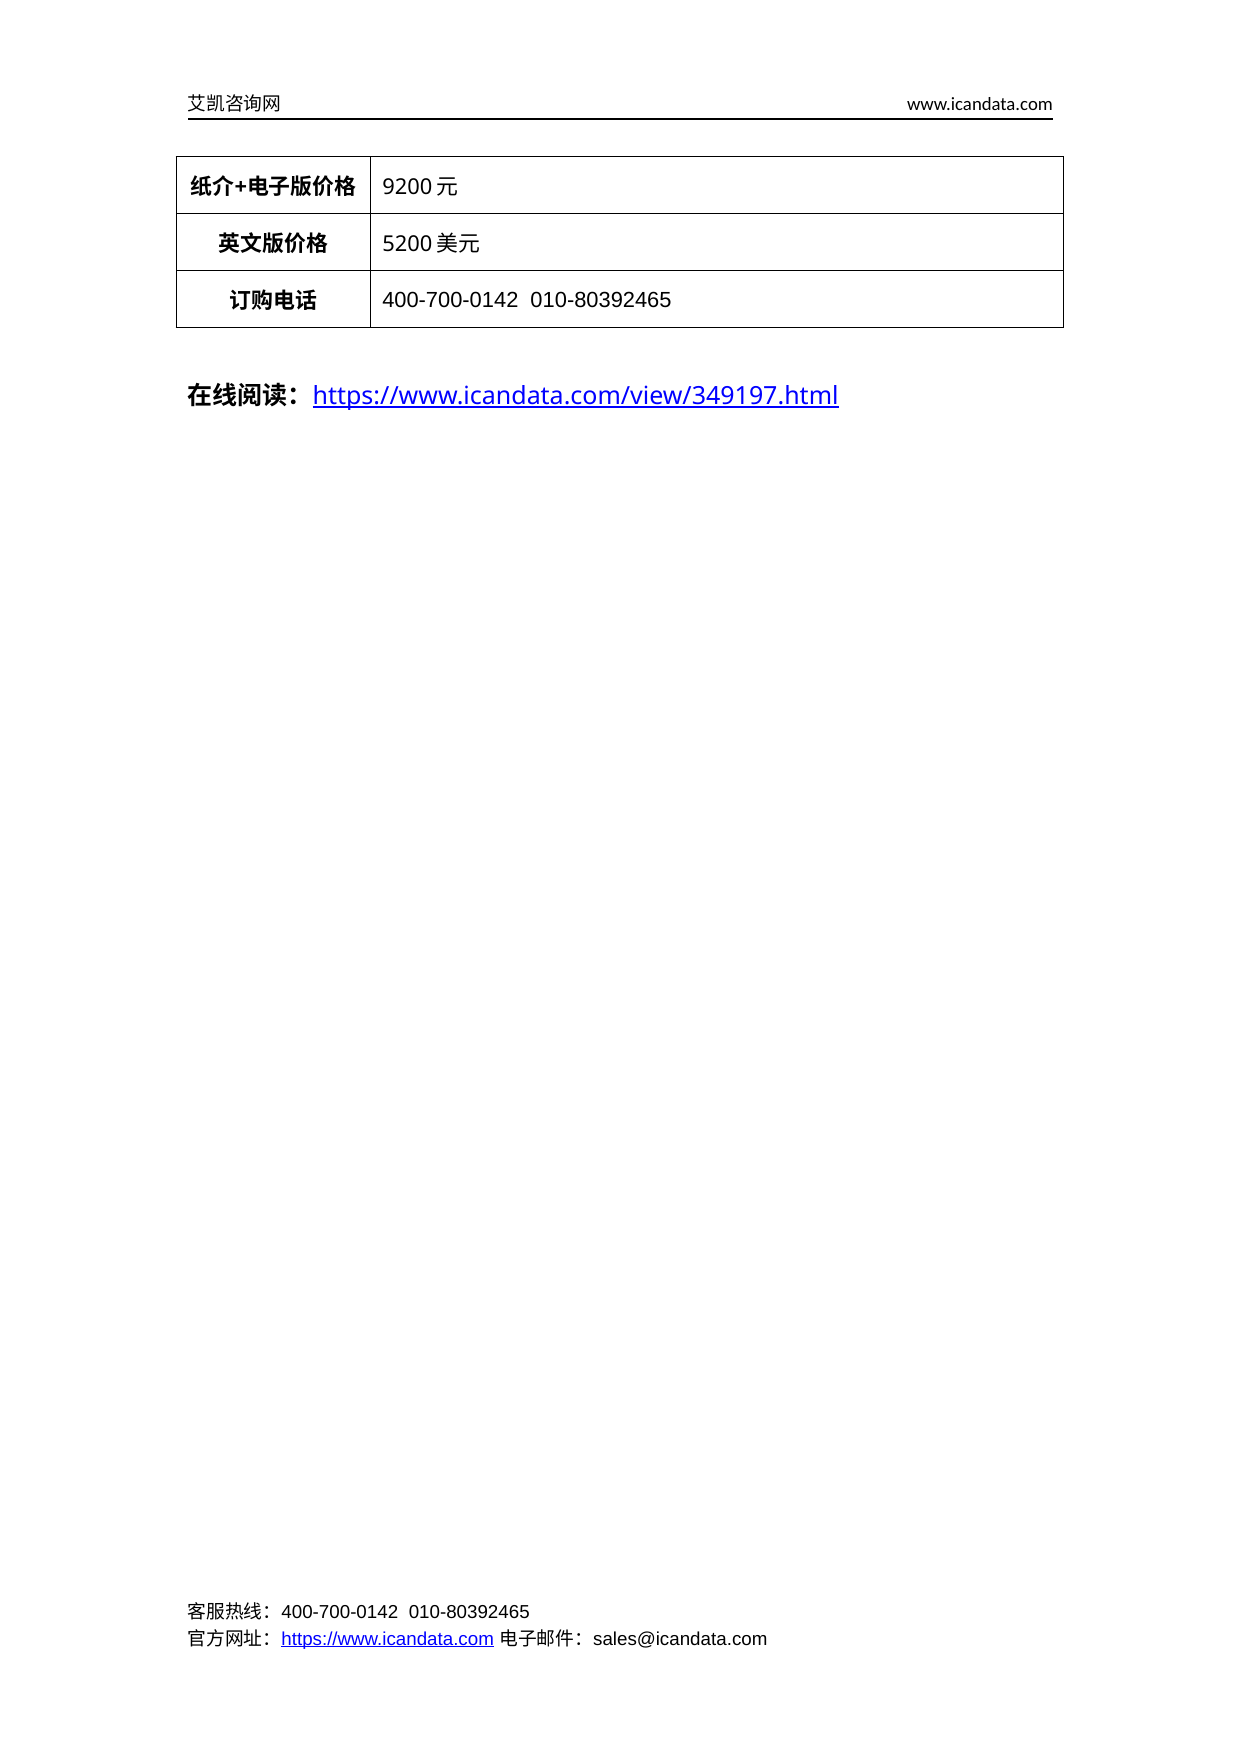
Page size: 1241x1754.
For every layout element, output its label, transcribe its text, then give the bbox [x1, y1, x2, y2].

table_cell 英文版价格 [177, 214, 370, 270]
table_cell 9200元 [371, 157, 1063, 213]
table_cell 5200美元 [371, 214, 1063, 270]
table_cell 400-700-0142 010-80392465 [371, 271, 1063, 327]
text 在线阅读：https://www.icandata.com/view/349197.html [187, 361, 1053, 426]
table_cell 订购电话 [177, 271, 370, 327]
table_cell 纸介+电子版价格 [177, 157, 370, 213]
